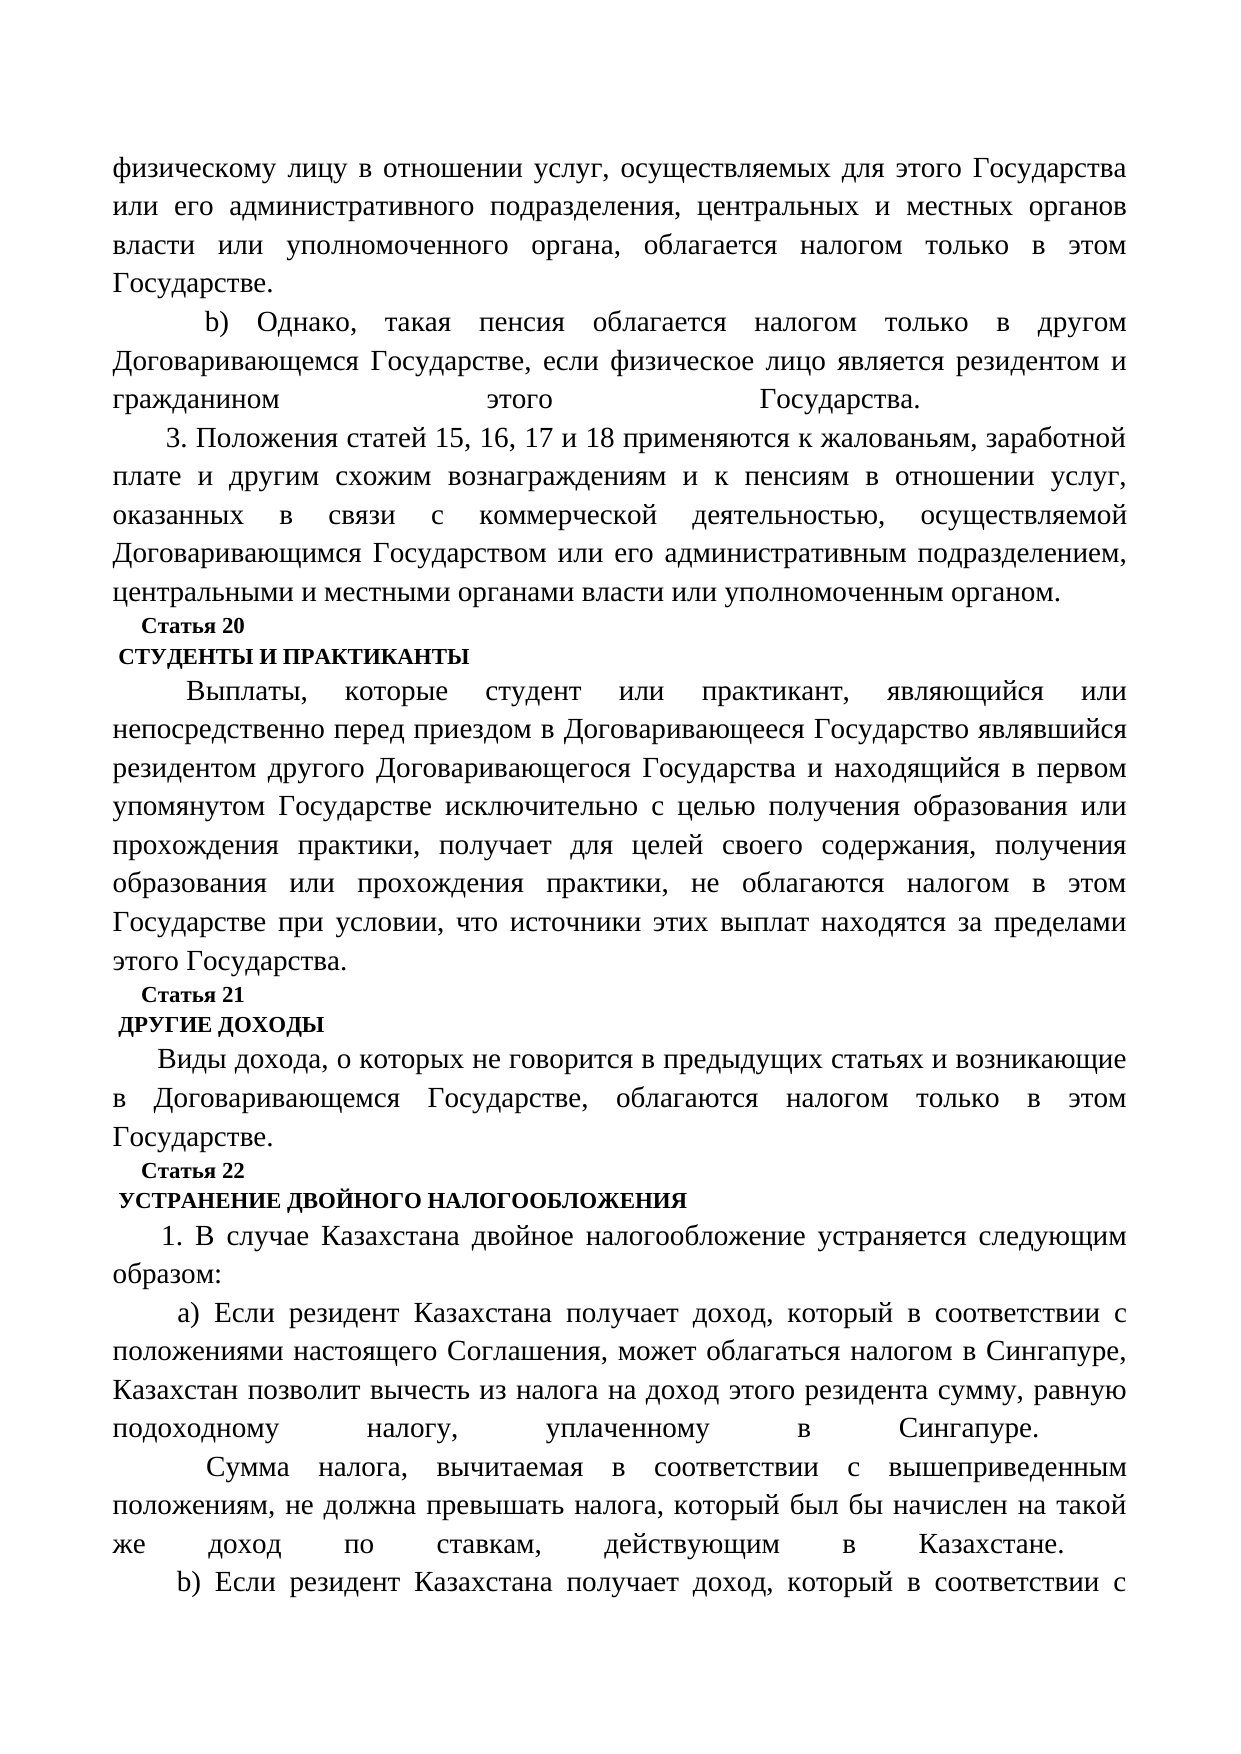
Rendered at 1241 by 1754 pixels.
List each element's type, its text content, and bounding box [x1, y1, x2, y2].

text Виды дохода, о которых не говорится в предыдущих статьях и возникающие в Договаривающемся Государстве, облагаются налогом только в этом Государстве. [112, 1042, 1128, 1152]
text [112, 150, 1128, 607]
text Выплаты, которые студент или практикант, являющийся или непосредственно перед приездом в Договаривающееся Государство являвшийся резидентом другого Договаривающегося Государства и находящийся в первом упомянутом Государстве исключительно с целью получения образования или прохождения практики, получает для целей своего содержания, получения образования или прохождения практики, не облагаются налогом в этом Государстве при условии, что источники этих выплат находятся за пределами этого Государства. [112, 673, 1128, 976]
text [112, 1218, 1128, 1598]
text Статья 20 СТУДЕНТЫ И ПРАКТИКАНТЫ [112, 612, 1128, 669]
text Статья 22 УСТРАНЕНИЕ ДВОЙНОГО НАЛОГООБЛОЖЕНИЯ [112, 1157, 1128, 1214]
text Статья 21 ДРУГИЕ ДОХОДЫ [112, 981, 1128, 1038]
